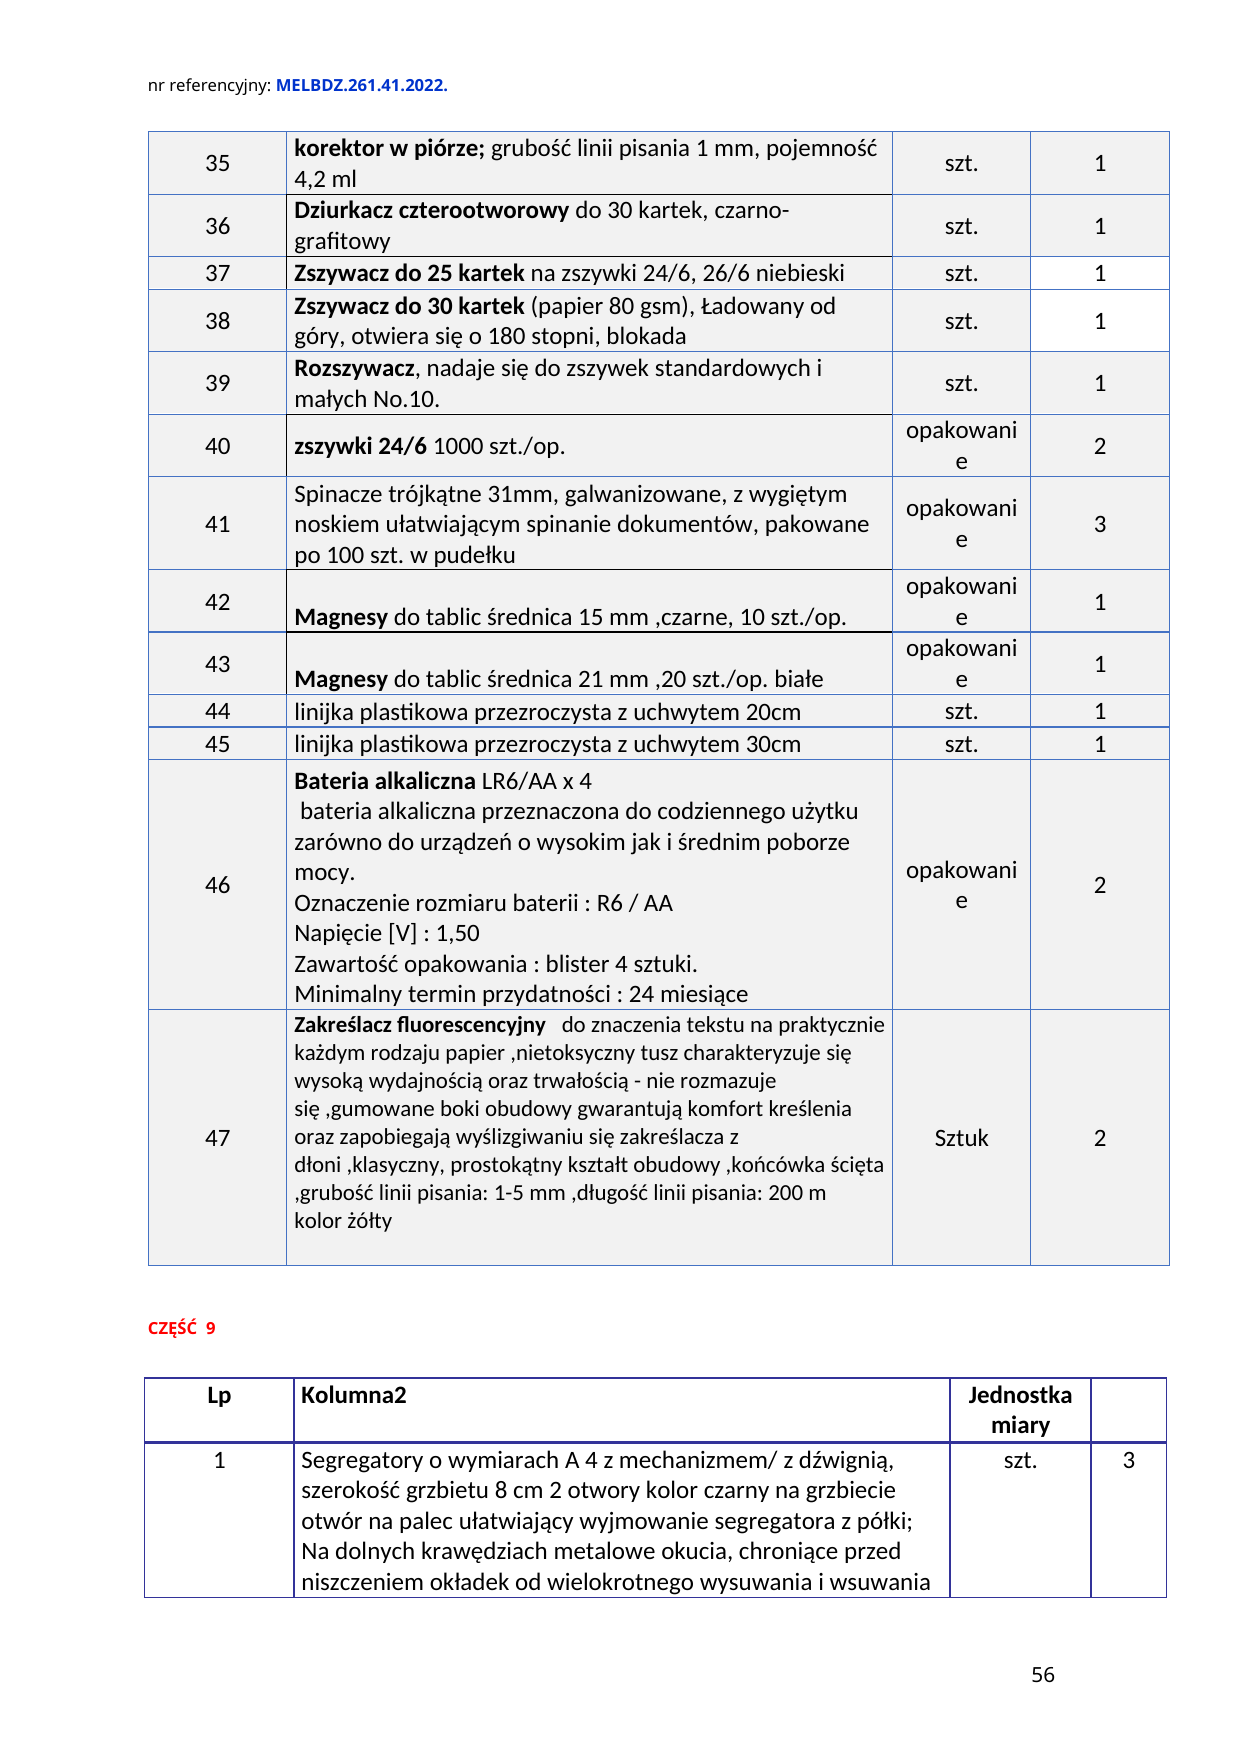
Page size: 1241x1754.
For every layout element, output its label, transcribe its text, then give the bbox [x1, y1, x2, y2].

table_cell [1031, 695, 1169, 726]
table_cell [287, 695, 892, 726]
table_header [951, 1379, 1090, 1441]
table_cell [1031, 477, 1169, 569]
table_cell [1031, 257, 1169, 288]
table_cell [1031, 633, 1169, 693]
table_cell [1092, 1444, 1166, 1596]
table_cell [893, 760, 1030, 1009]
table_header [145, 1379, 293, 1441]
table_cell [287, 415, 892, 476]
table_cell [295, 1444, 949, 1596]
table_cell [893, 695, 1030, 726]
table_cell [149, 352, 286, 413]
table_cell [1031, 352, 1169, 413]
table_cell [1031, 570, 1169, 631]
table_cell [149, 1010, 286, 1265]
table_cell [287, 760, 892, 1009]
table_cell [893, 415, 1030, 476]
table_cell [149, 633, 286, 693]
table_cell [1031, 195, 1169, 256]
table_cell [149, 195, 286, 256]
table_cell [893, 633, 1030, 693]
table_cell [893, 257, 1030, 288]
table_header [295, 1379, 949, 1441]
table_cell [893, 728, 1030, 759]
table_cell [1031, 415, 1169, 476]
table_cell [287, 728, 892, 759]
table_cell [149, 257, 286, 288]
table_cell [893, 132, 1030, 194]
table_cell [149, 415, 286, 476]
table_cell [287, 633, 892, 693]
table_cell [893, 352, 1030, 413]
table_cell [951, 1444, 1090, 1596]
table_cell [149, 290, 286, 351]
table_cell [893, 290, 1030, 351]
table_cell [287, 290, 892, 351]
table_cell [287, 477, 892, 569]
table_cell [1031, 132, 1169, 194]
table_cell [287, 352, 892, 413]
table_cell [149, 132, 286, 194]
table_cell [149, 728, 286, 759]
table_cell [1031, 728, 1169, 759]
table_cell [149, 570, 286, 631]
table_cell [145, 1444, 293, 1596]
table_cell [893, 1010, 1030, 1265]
text CZĘŚĆ 9 [148, 1316, 1092, 1339]
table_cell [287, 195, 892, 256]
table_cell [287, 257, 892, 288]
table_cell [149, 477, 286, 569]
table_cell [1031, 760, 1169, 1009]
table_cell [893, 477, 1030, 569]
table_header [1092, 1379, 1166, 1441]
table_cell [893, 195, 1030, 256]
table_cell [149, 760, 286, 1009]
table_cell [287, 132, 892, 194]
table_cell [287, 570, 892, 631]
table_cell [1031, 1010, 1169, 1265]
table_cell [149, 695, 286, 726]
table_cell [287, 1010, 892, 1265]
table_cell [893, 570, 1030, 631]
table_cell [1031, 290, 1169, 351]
